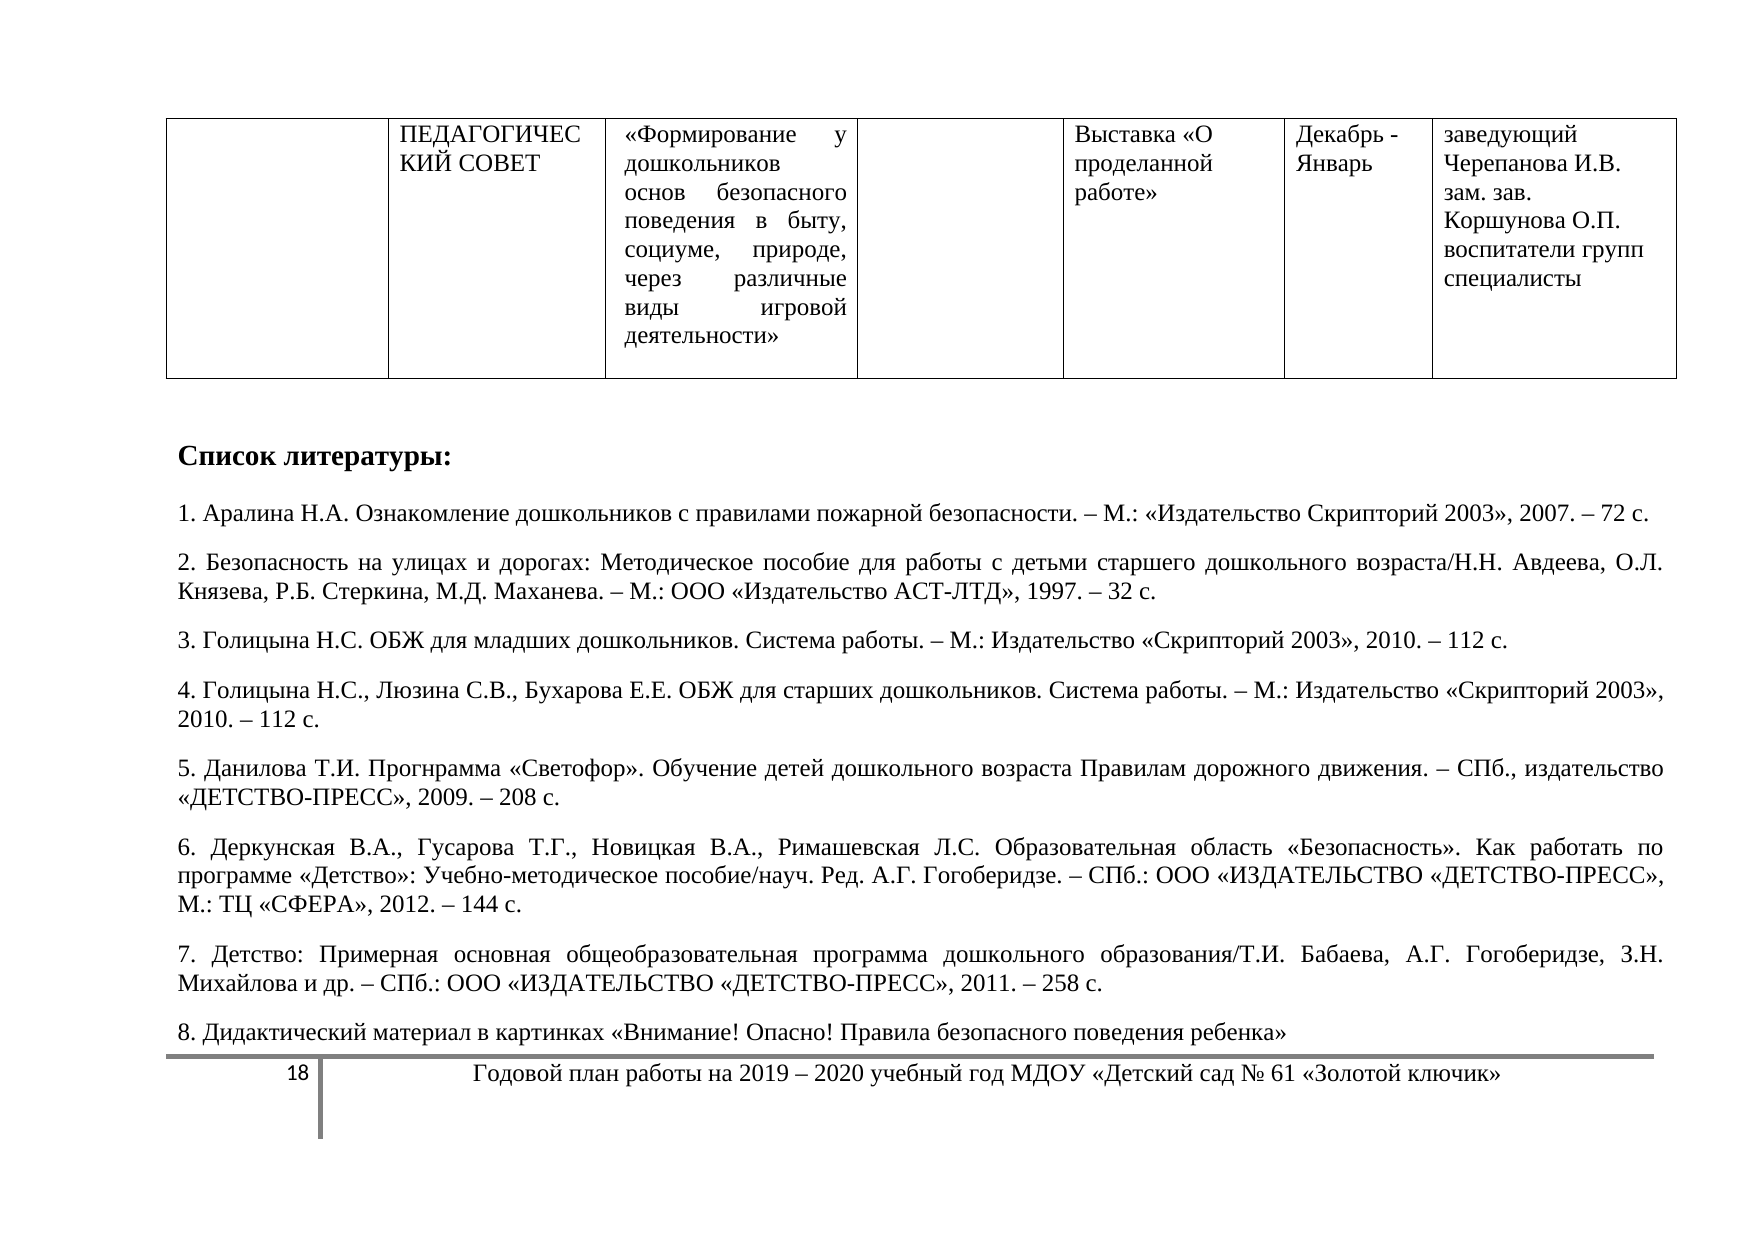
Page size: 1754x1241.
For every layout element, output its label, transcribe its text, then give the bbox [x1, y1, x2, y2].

table_cell [167, 119, 388, 378]
table_cell ПЕДАГОГИЧЕСКИЙ СОВЕТ [389, 119, 605, 378]
text 5. Данилова Т.И. Прогнрамма «Светофор». Обучение детей дошкольного возраста Правилам дорожного движения. – СПб., издательство «ДЕТСТВО-ПРЕСС», 2009. – 208 с. [177, 753, 1665, 811]
text 4. Голицына Н.С., Люзина С.В., Бухарова Е.Е. ОБЖ для старших дошкольников. Система работы. – М.: Издательство «Скрипторий 2003», 2010. – 112 с. [177, 675, 1665, 733]
text 7. Детство: Примерная основная общеобразовательная программа дошкольного образования/Т.И. Бабаева, А.Г. Гогоберидзе, З.Н. Михайлова и др. – СПб.: ООО «ИЗДАТЕЛЬСТВО «ДЕТСТВО-ПРЕСС», 2011. – 258 с. [177, 939, 1665, 996]
text Список литературы: [177, 438, 1665, 472]
text 8. Дидактический материал в картинках «Внимание! Опасно! Правила безопасного поведения ребенка» [177, 1017, 1665, 1046]
text 2. Безопасность на улицах и дорогах: Методическое пособие для работы с детьми старшего дошкольного возраста/Н.Н. Авдеева, О.Л. Князева, Р.Б. Стеркина, М.Д. Маханева. – М.: ООО «Издательство АСТ-ЛТД», 1997. – 32 с. [177, 547, 1665, 605]
text 3. Голицына Н.С. ОБЖ для младших дошкольников. Система работы. – М.: Издательство «Скрипторий 2003», 2010. – 112 с. [177, 626, 1665, 654]
text 6. Деркунская В.А., Гусарова Т.Г., Новицкая В.А., Римашевская Л.С. Образовательная область «Безопасность». Как работать по программе «Детство»: Учебно-методическое пособие/науч. Ред. А.Г. Гогоберидзе. – СПб.: ООО «ИЗДАТЕЛЬСТВО «ДЕТСТВО-ПРЕСС», М.: ТЦ «СФЕРА», 2012. – 144 с. [177, 832, 1665, 918]
table_cell «Формирование у дошкольников основ безопасного поведения в быту, социуме, природе, через различные виды игровой деятельности» [606, 119, 857, 378]
table_cell заведующий Черепанова И.В. зам. зав. Коршунова О.П. воспитатели групп специалисты [1433, 119, 1676, 378]
table_cell Декабрь - Январь [1285, 119, 1432, 378]
table_cell Выставка «О проделанной работе» [1064, 119, 1284, 378]
table_cell [858, 119, 1063, 378]
text 1. Аралина Н.А. Ознакомление дошкольников с правилами пожарной безопасности. – М.: «Издательство Скрипторий 2003», 2007. – 72 с. [177, 498, 1665, 526]
